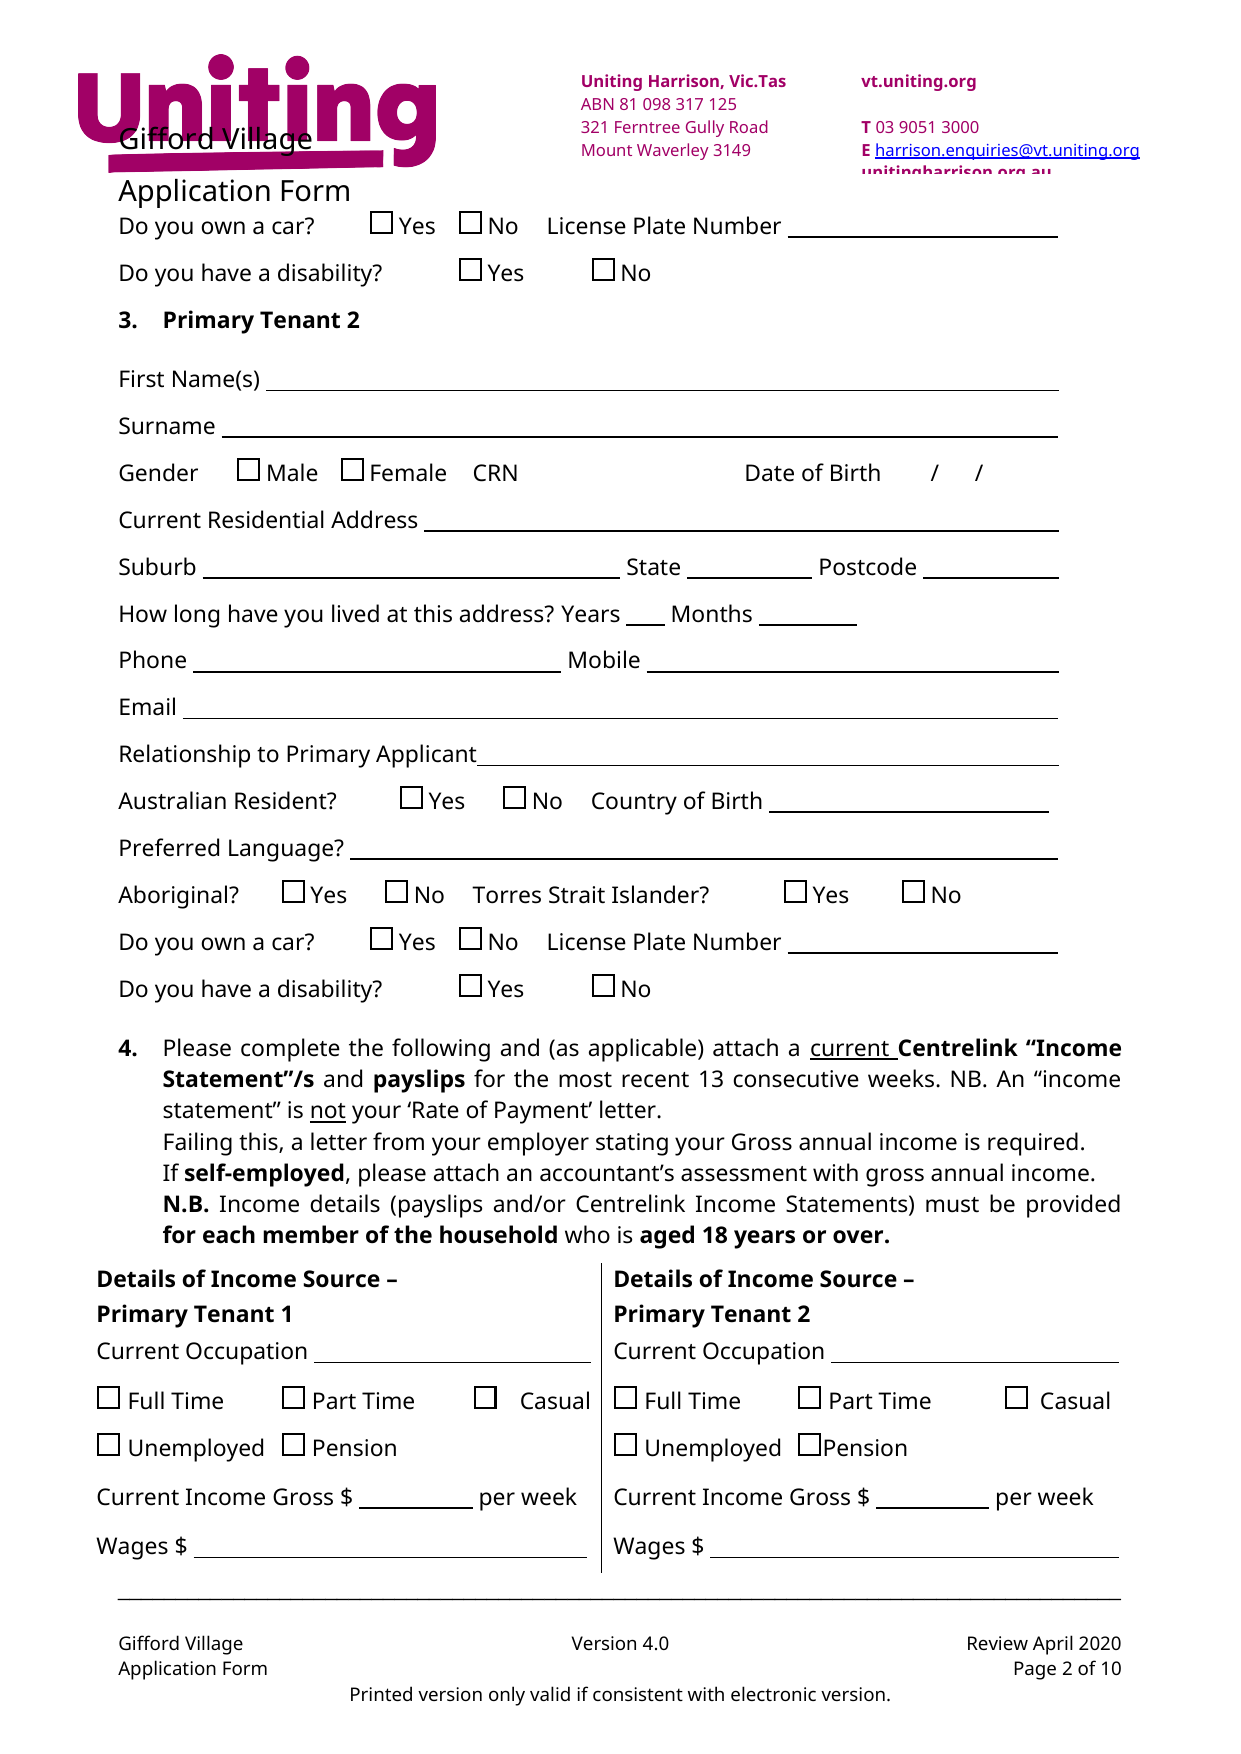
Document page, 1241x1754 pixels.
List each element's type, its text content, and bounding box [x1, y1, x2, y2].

table_cell Current Income Gross $ per week [602, 1477, 1133, 1530]
text Do you own a car? Yes No License Plate Number [118, 926, 1122, 957]
table_header Details of Income Source – Primary Tenant 1 [85, 1263, 601, 1332]
table_cell Current Income Gross $ per week [85, 1477, 601, 1530]
text Do you own a car? Yes No License Plate Number [118, 210, 1122, 241]
picture [78, 54, 436, 173]
table_cell Current Occupation [85, 1332, 601, 1385]
text Do you have a disability? Yes No [118, 972, 1122, 1004]
text First Name(s) [118, 363, 1122, 394]
table_cell Wages $ [602, 1530, 1133, 1573]
table_cell Full Time Part Time Casual Unemployed Pension [602, 1385, 1133, 1477]
list Primary Tenant 2 [118, 304, 1122, 335]
table_cell Wages $ [85, 1530, 601, 1573]
text Preferred Language? [118, 832, 1122, 863]
text Aboriginal? Yes No Torres Strait Islander? Yes No [118, 879, 1122, 910]
table_cell Full Time Part Time Casual Unemployed Pension [85, 1385, 601, 1477]
list If self-employed, please attach an accountant’s assessment with gross annual income. [162, 1157, 1122, 1188]
text Phone Mobile [118, 644, 1122, 676]
list Please complete the following and (as applicable) attach a current Centrelink “Income Statement”/s and payslips for the most recent 13 consecutive weeks. NB. An “income statement” is not your ‘Rate of Payment’ letter. [118, 1032, 1122, 1126]
text Email [118, 691, 1122, 722]
table_header Details of Income Source – Primary Tenant 2 [602, 1263, 1133, 1332]
text Australian Resident? Yes No Country of Birth [118, 785, 1122, 816]
text How long have you lived at this address? Years Months [118, 597, 1122, 629]
text Do you have a disability? Yes No [118, 257, 1122, 288]
text Current Residential Address [118, 504, 1122, 535]
text Relationship to Primary Applicant [118, 738, 1122, 769]
text Surname [118, 410, 1122, 441]
list N.B. Income details (payslips and/or Centrelink Income Statements) must be provided for each member of the household who is aged 18 years or over. [162, 1188, 1122, 1251]
text Gender Male Female CRN Date of Birth / / [118, 457, 1122, 488]
table_cell Current Occupation [602, 1332, 1133, 1385]
list Failing this, a letter from your employer stating your Gross annual income is required. [162, 1126, 1122, 1157]
text Suburb State Postcode [118, 551, 1122, 582]
